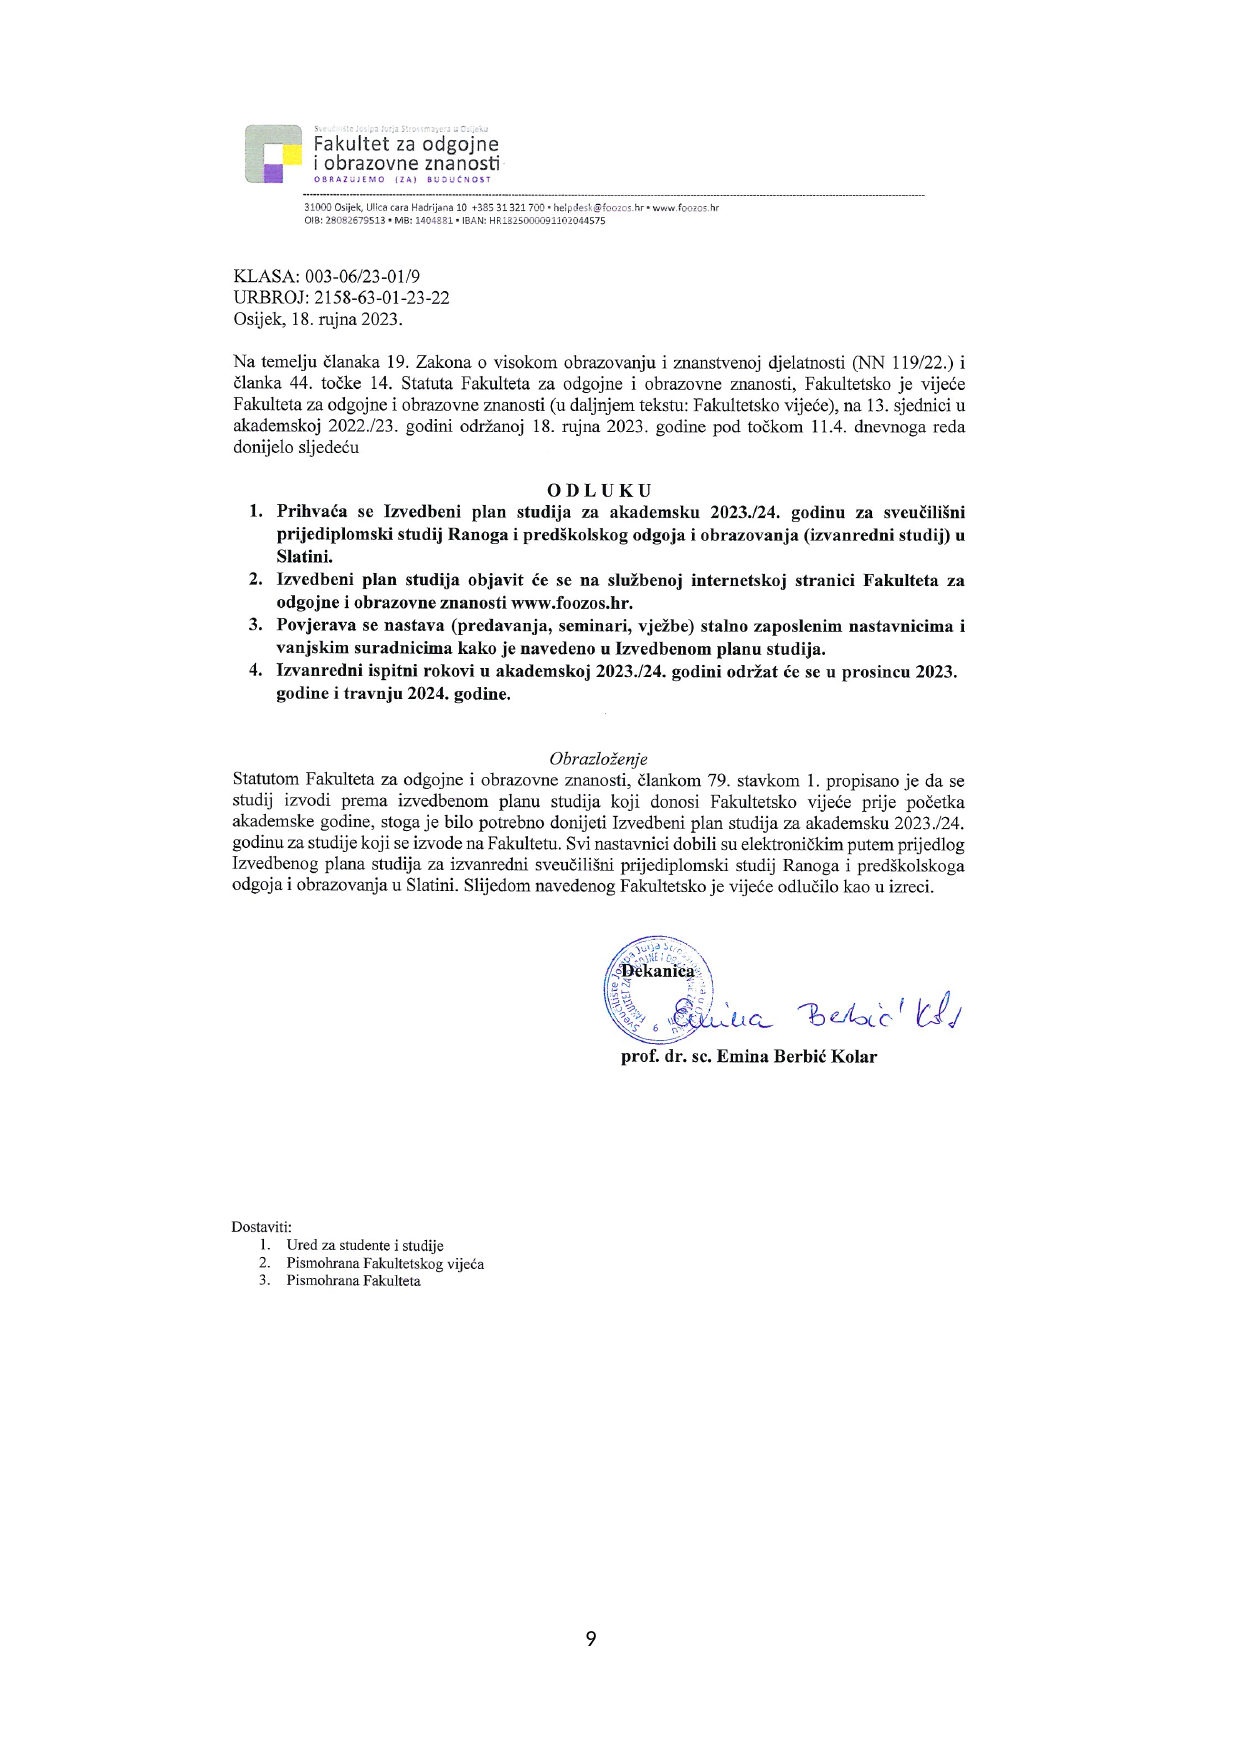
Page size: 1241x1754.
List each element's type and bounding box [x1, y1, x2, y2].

picture [132, 77, 1049, 1373]
